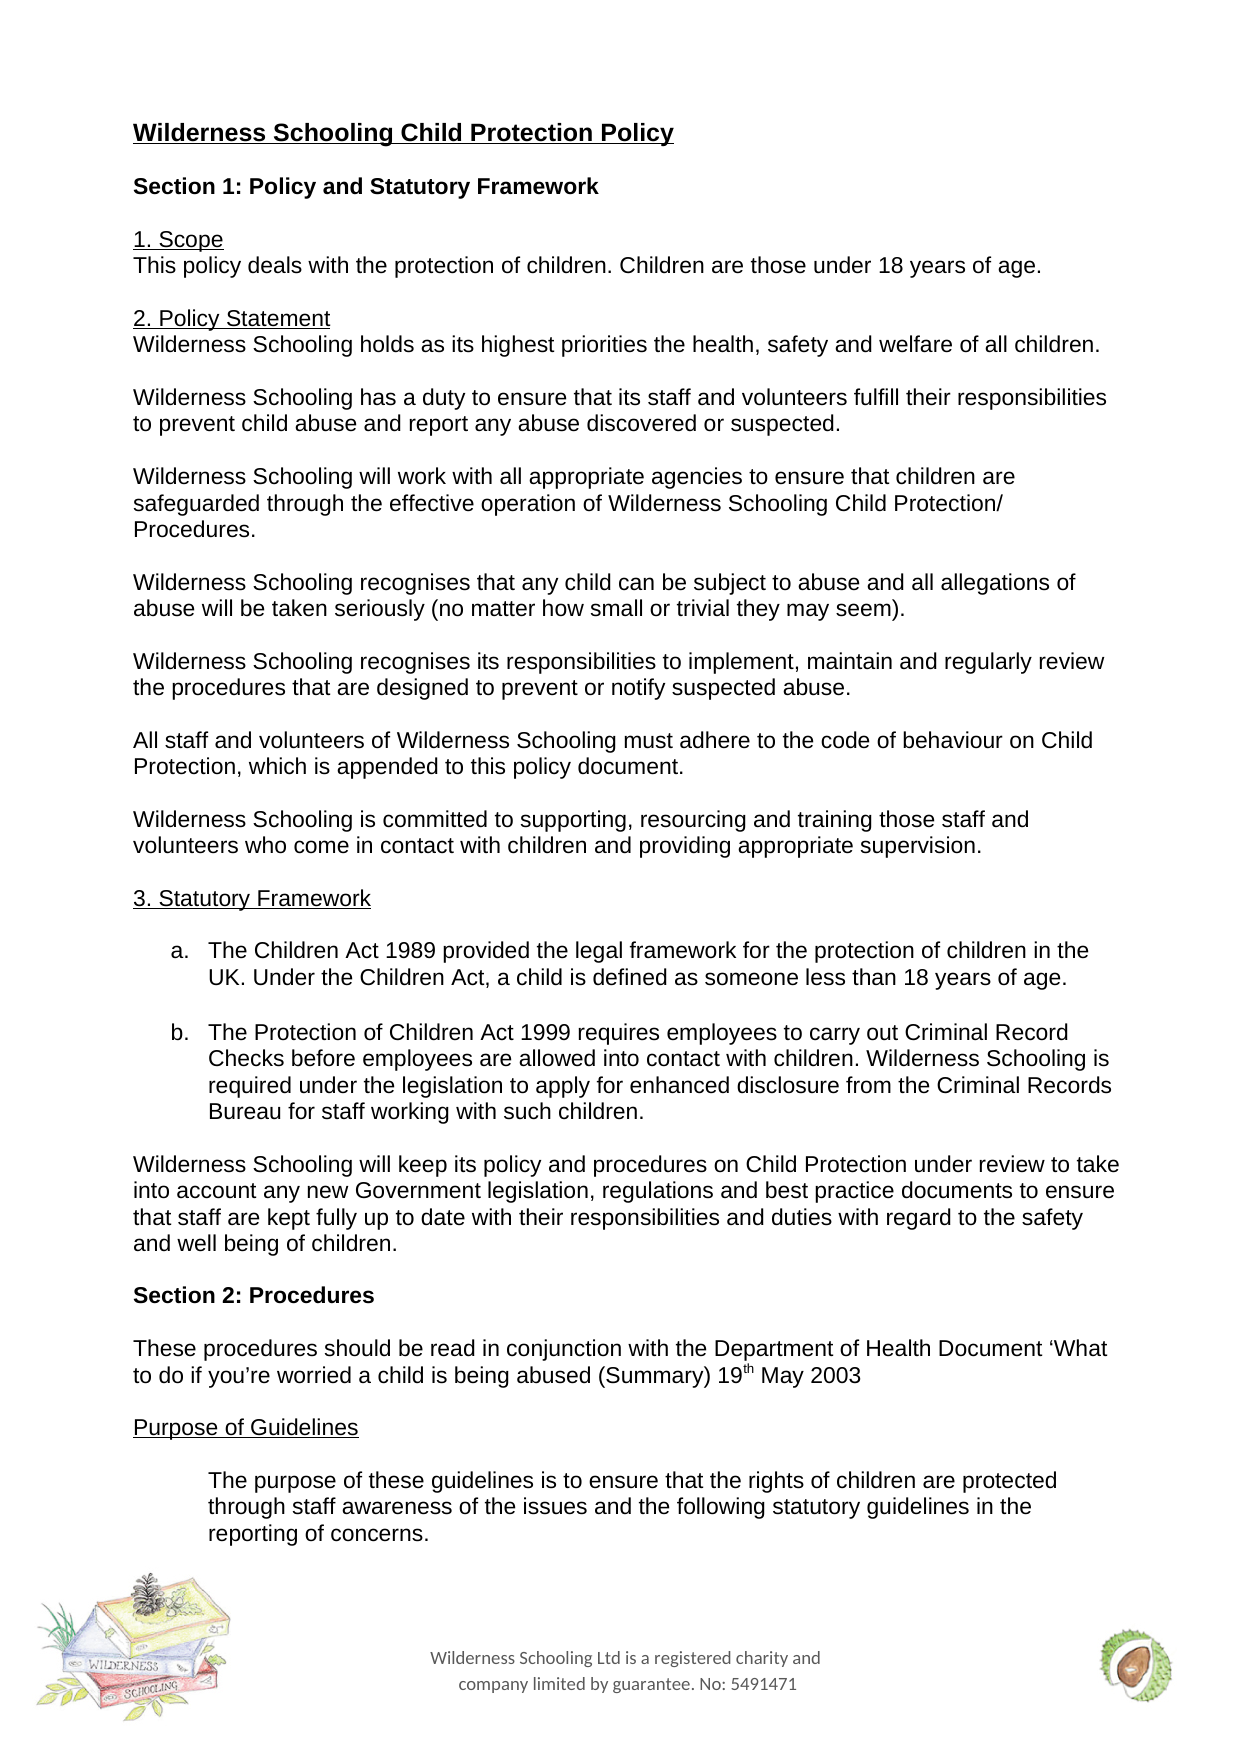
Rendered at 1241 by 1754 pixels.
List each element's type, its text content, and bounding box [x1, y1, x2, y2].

text Wilderness Schooling recognises that any child can be subject to abuse and all allegations of abuse will be taken seriously (no matter how small or trivial they may seem). [133, 568, 1123, 621]
text Wilderness Schooling will work with all appropriate agencies to ensure that children are safeguarded through the effective operation of Wilderness Schooling Child Protection/ Procedures. [133, 463, 1123, 542]
text This policy deals with the protection of children. Children are those under 18 years of age. [133, 252, 1123, 279]
text The purpose of these guidelines is to ensure that the rights of children are protected through staff awareness of the issues and the following statutory guidelines in the reporting of concerns. [208, 1467, 1123, 1546]
text Wilderness Schooling holds as its highest priorities the health, safety and welfare of all children. [133, 331, 1123, 358]
text Section 2: Procedures [133, 1282, 1123, 1309]
text Purpose of Guidelines [133, 1414, 1123, 1441]
list The Children Act 1989 provided the legal framework for the protection of children in the UK. Under the Children Act, a child is defined as someone less than 18 years of age. [170, 937, 1123, 1019]
text 3. Statutory Framework [133, 885, 1123, 911]
text Wilderness Schooling recognises its responsibilities to implement, maintain and regularly review the procedures that are designed to prevent or notify suspected abuse. [133, 648, 1123, 700]
text Wilderness Schooling will keep its policy and procedures on Child Protection under review to take into account any new Government legislation, regulations and best practice documents to ensure that staff are kept fully up to date with their responsibilities and duties with regard to the safety and well being of children. [133, 1151, 1123, 1256]
text 1. Scope [133, 226, 1123, 252]
text 2. Policy Statement [133, 305, 1123, 331]
text These procedures should be read in conjunction with the Department of Health Document ‘What to do if you’re worried a child is being abused (Summary) 19th May 2003 [133, 1335, 1123, 1388]
list The Protection of Children Act 1999 requires employees to carry out Criminal Record Checks before employees are allowed into contact with children. Wilderness Schooling is required under the legislation to apply for enhanced disclosure from the Criminal Records Bureau for staff working with such children. [170, 1019, 1123, 1124]
picture [0, 1558, 1237, 1754]
text Wilderness Schooling has a duty to ensure that its staff and volunteers fulfill their responsibilities to prevent child abuse and report any abuse discovered or suspected. [133, 384, 1123, 437]
text Wilderness Schooling Child Protection Policy [133, 118, 1123, 147]
text Section 1: Policy and Statutory Framework [133, 173, 1123, 199]
text All staff and volunteers of Wilderness Schooling must adhere to the code of behaviour on Child Protection, which is appended to this policy document. [133, 727, 1123, 779]
text Wilderness Schooling is committed to supporting, resourcing and training those staff and volunteers who come in contact with children and providing appropriate supervision. [133, 806, 1123, 858]
